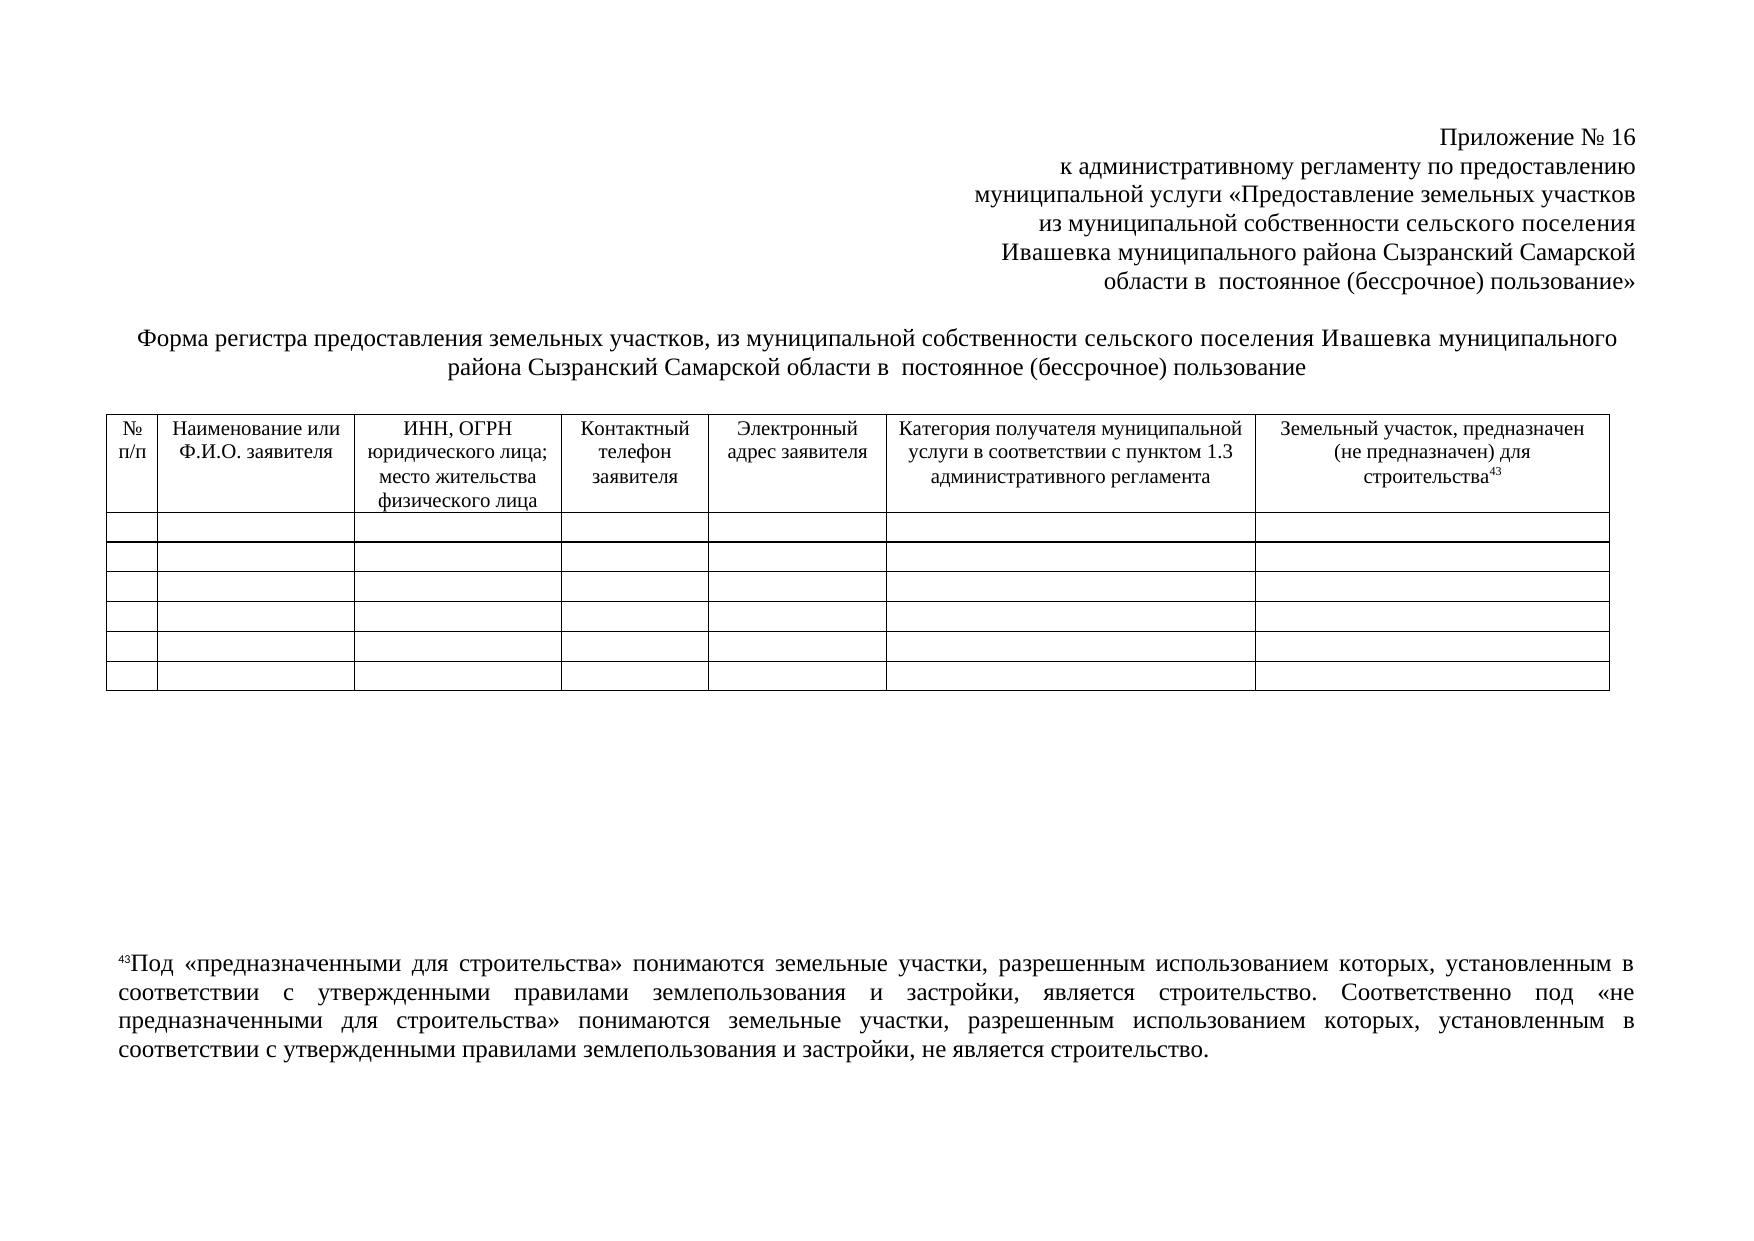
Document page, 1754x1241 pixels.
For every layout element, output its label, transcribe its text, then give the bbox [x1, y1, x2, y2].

text Приложение № 16 [945, 122, 1636, 151]
table_cell [709, 513, 886, 541]
table_cell [1256, 662, 1609, 690]
table_header ИНН, ОГРН юридического лица; место жительства физического лица [355, 415, 561, 512]
table_header Наименование или Ф.И.О. заявителя [158, 415, 354, 512]
table_cell [355, 543, 561, 571]
text Форма регистра предоставления земельных участков, из муниципальной собственности сельского поселения Ивашевка муниципального района Сызранский Самарской области в постоянное (бессрочное) пользование [118, 323, 1636, 381]
table_cell [158, 662, 354, 690]
table_cell [107, 632, 157, 661]
table_cell [158, 602, 354, 631]
table_cell [1256, 543, 1609, 571]
table_header Категория получателя муниципальной услуги в соответствии с пунктом 1.3 административного регламента [887, 415, 1255, 512]
text к административному регламенту по предоставлению муниципальной услуги «Предоставление земельных участков из муниципальной собственности сельского поселения Ивашевка муниципального района Сызранский Самарской области в постоянное (бессрочное) пользование» [945, 151, 1636, 294]
table_cell [887, 543, 1255, 571]
table_cell [562, 543, 708, 571]
table_cell [709, 602, 886, 631]
table_cell [709, 662, 886, 690]
table_cell [887, 662, 1255, 690]
table_cell [709, 543, 886, 571]
table_cell [107, 513, 157, 541]
table_cell [355, 513, 561, 541]
table_cell [1256, 572, 1609, 601]
table_cell [887, 513, 1255, 541]
table_cell [158, 632, 354, 661]
table_cell [562, 513, 708, 541]
table_cell [107, 572, 157, 601]
table_cell [1256, 632, 1609, 661]
table_cell [158, 572, 354, 601]
table_cell [107, 602, 157, 631]
table_cell [107, 662, 157, 690]
table_cell [709, 572, 886, 601]
table_header Контактный телефон заявителя [562, 415, 708, 512]
table_cell [709, 632, 886, 661]
table_cell [562, 572, 708, 601]
table_cell [355, 572, 561, 601]
table_cell [887, 602, 1255, 631]
table_header Электронный адрес заявителя [709, 415, 886, 512]
table_cell [355, 602, 561, 631]
table_cell [562, 662, 708, 690]
table_cell [887, 572, 1255, 601]
table_cell [355, 662, 561, 690]
table_cell [1256, 602, 1609, 631]
table_cell [562, 632, 708, 661]
table_cell [158, 543, 354, 571]
table_cell [562, 602, 708, 631]
table_cell [158, 513, 354, 541]
table_header № п/п [107, 415, 157, 512]
table_cell [1256, 513, 1609, 541]
table_header Земельный участок, предназначен (не предназначен) для строительства [1256, 415, 1609, 512]
table_cell [887, 632, 1255, 661]
table_cell [355, 632, 561, 661]
table_cell [107, 543, 157, 571]
